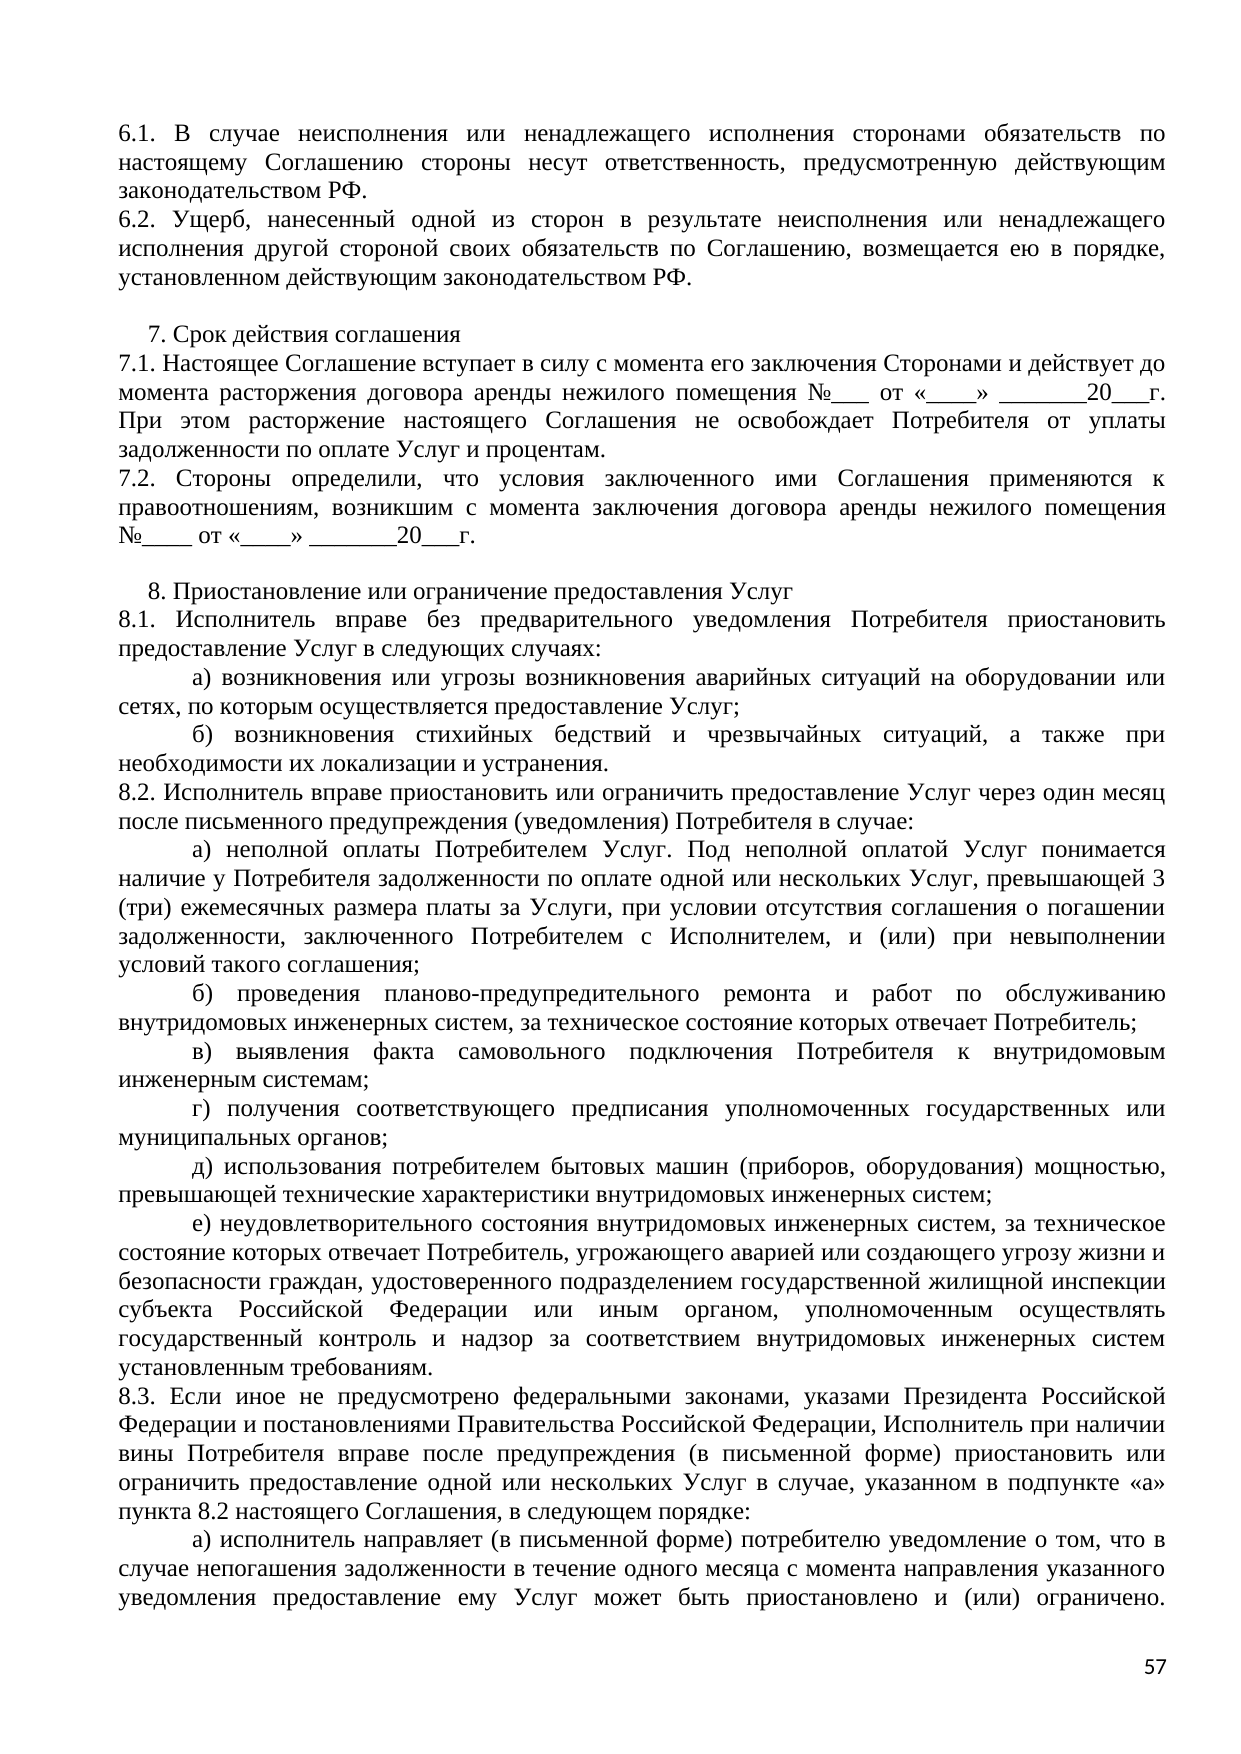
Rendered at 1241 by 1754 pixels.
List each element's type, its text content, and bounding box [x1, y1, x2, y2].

text 8.3. Если иное не предусмотрено федеральными законами, указами Президента Российской Федерации и постановлениями Правительства Российской Федерации, Исполнитель при наличии вины Потребителя вправе после предупреждения (в письменной форме) приостановить или ограничить предоставление одной или нескольких Услуг в случае, указанном в подпункте «а» пункта 8.2 настоящего Соглашения, в следующем порядке: [118, 1381, 1167, 1524]
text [118, 1524, 1167, 1611]
text в) выявления факта самовольного подключения Потребителя к внутридомовым инженерным системам; [118, 1036, 1167, 1093]
text е) неудовлетворительного состояния внутридомовых инженерных систем, за техническое состояние которых отвечает Потребитель, угрожающего аварией или создающего угрозу жизни и безопасности граждан, удостоверенного подразделением государственной жилищной инспекции субъекта Российской Федерации или иным органом, уполномоченным осуществлять государственный контроль и надзор за соответствием внутридомовых инженерных систем установленным требованиям. [118, 1208, 1167, 1381]
text б) проведения планово-предупредительного ремонта и работ по обслуживанию внутридомовых инженерных систем, за техническое состояние которых отвечает Потребитель; [118, 978, 1167, 1036]
text 8.1. Исполнитель вправе без предварительного уведомления Потребителя приостановить предоставление Услуг в следующих случаях: [118, 604, 1167, 662]
text а) неполной оплаты Потребителем Услуг. Под неполной оплатой Услуг понимается наличие у Потребителя задолженности по оплате одной или нескольких Услуг, превышающей 3 (три) ежемесячных размера платы за Услуги, при условии отсутствия соглашения о погашении задолженности, заключенного Потребителем с Исполнителем, и (или) при невыполнении условий такого соглашения; [118, 834, 1167, 978]
text д) использования потребителем бытовых машин (приборов, оборудования) мощностью, превышающей технические характеристики внутридомовых инженерных систем; [118, 1151, 1167, 1208]
text б) возникновения стихийных бедствий и чрезвычайных ситуаций, а также при необходимости их локализации и устранения. [118, 719, 1167, 777]
text 6.1. В случае неисполнения или ненадлежащего исполнения сторонами обязательств по настоящему Соглашению стороны несут ответственность, предусмотренную действующим законодательством РФ. [118, 118, 1167, 204]
text 8.2. Исполнитель вправе приостановить или ограничить предоставление Услуг через один месяц после письменного предупреждения (уведомления) Потребителя в случае: [118, 777, 1167, 834]
text 7. Срок действия соглашения [118, 319, 1167, 348]
text а) возникновения или угрозы возникновения аварийных ситуаций на оборудовании или сетях, по которым осуществляется предоставление Услуг; [118, 662, 1167, 719]
text г) получения соответствующего предписания уполномоченных государственных или муниципальных органов; [118, 1093, 1167, 1151]
text 8. Приостановление или ограничение предоставления Услуг [118, 576, 1167, 604]
text 6.2. Ущерб, нанесенный одной из сторон в результате неисполнения или ненадлежащего исполнения другой стороной своих обязательств по Соглашению, возмещается ею в порядке, установленном действующим законодательством РФ. [118, 204, 1167, 291]
text 7.2. Стороны определили, что условия заключенного ими Соглашения применяются к правоотношениям, возникшим с момента заключения договора аренды нежилого помещения №____ от «____» _______20___г. [118, 463, 1167, 549]
text 7.1. Настоящее Соглашение вступает в силу с момента его заключения Сторонами и действует до момента расторжения договора аренды нежилого помещения №___ от «____» _______20___г. При этом расторжение настоящего Соглашения не освобождает Потребителя от уплаты задолженности по оплате Услуг и процентам. [118, 348, 1167, 463]
